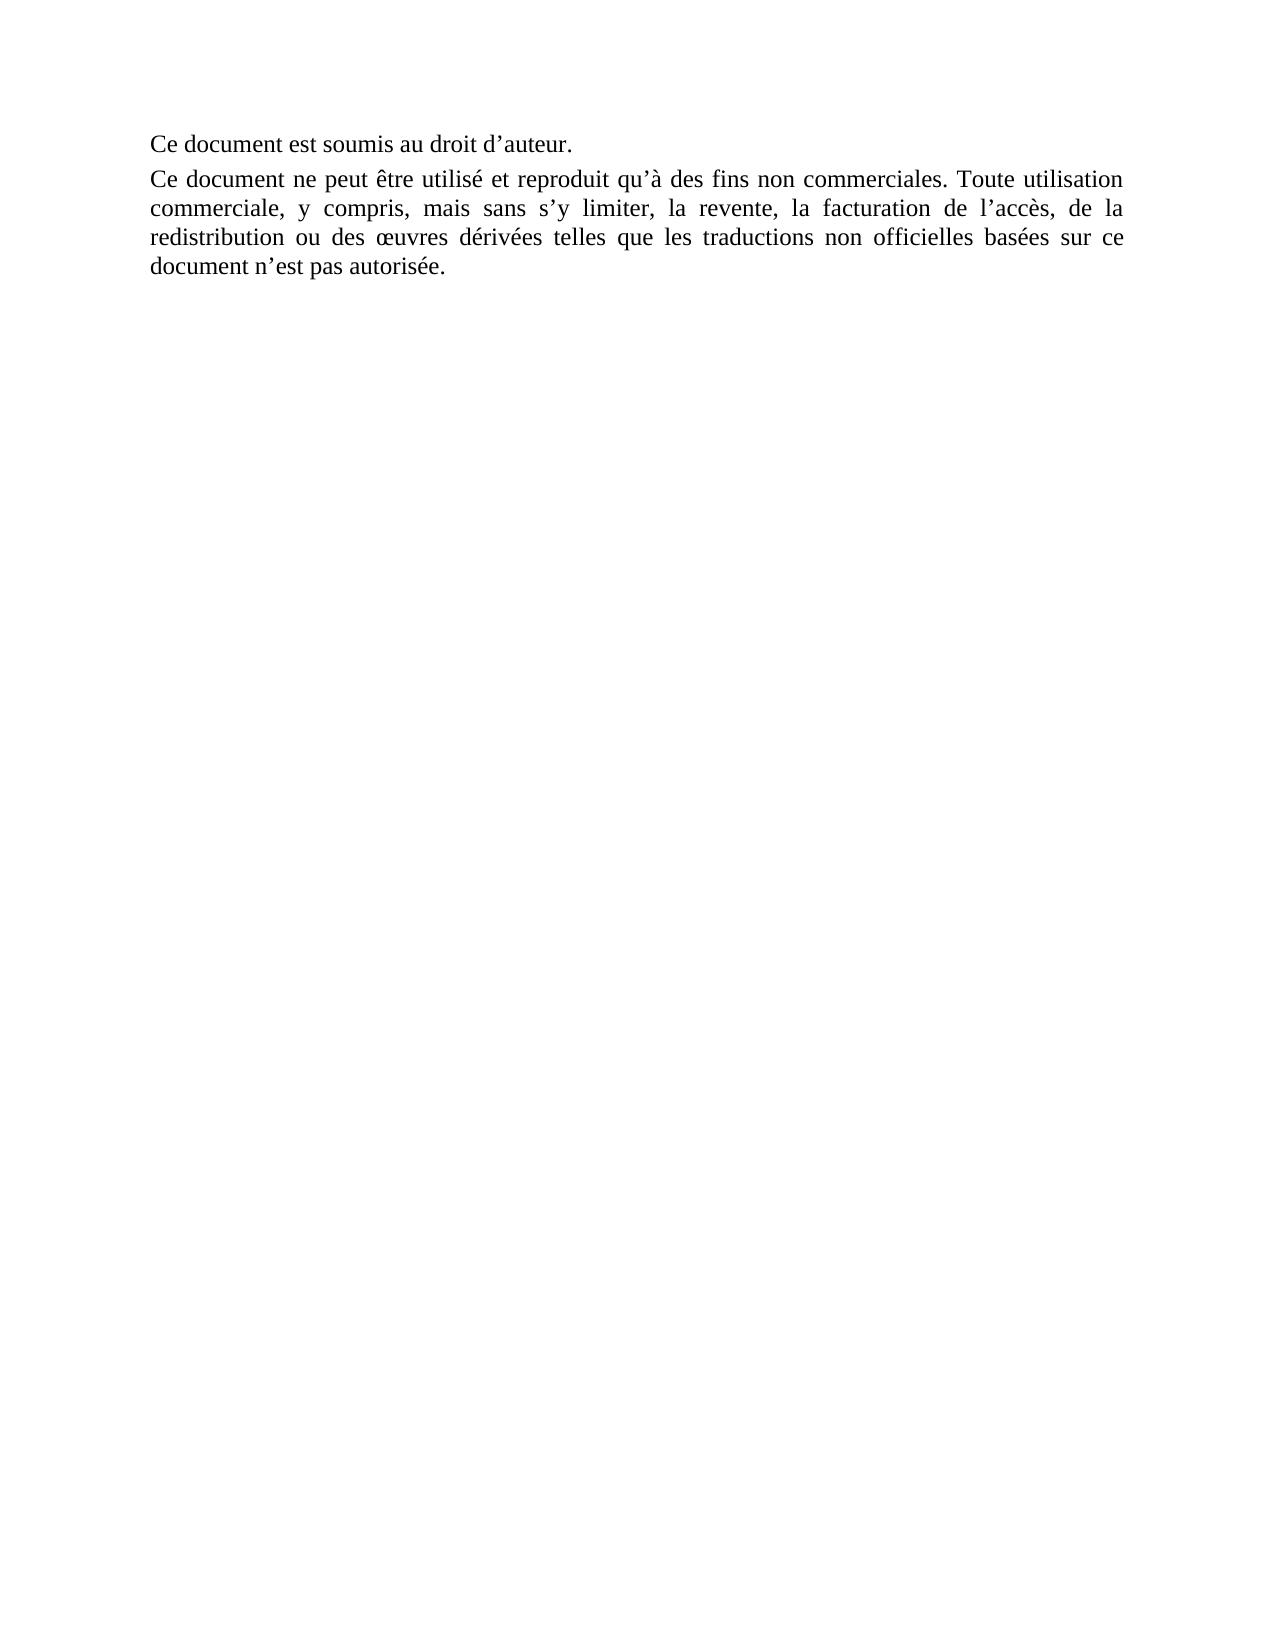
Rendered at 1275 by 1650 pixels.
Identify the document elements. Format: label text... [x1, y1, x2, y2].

text Ce document est soumis au droit d’auteur. [150, 104, 1125, 164]
text Ce document ne peut être utilisé et reproduit qu’à des fins non commerciales. Toute utilisation commerciale, y compris, mais sans s’y limiter, la revente, la facturation de l’accès, de la redistribution ou des œuvres dérivées telles que les traductions non officielles basées sur ce document n’est pas autorisée. [150, 164, 1125, 279]
